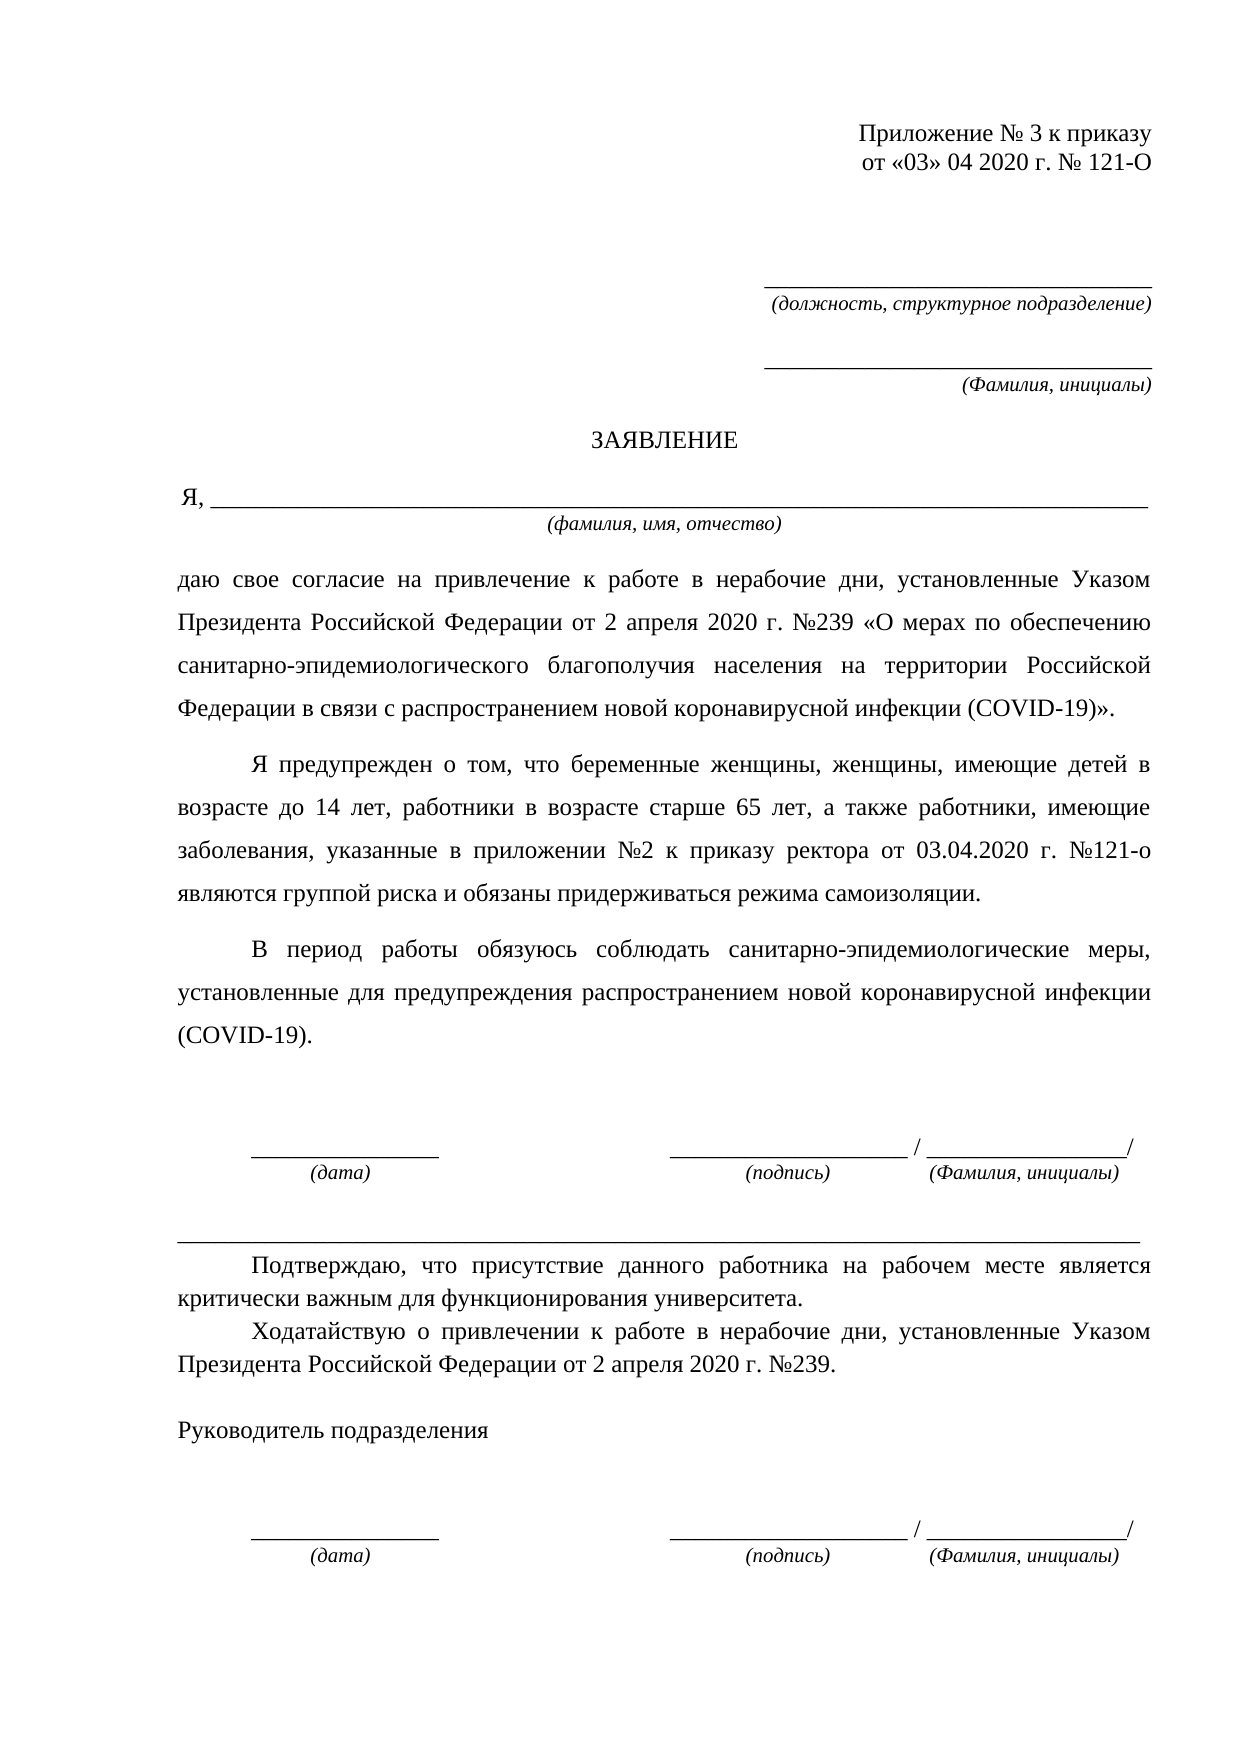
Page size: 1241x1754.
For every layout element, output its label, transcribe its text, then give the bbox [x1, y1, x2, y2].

text от «03» 04 2020 г. № 121-О [251, 147, 1152, 176]
text (должность, структурное подразделение) [177, 291, 1152, 315]
text даю свое согласие на привлечение к работе в нерабочие дни, установленные Указом Президента Российской Федерации от 2 апреля 2020 г. №239 «О мерах по обеспечению санитарно-эпидемиологического благополучия населения на территории Российской Федерации в связи с распространением новой коронавирусной инфекции (COVID-19)». [177, 564, 1152, 722]
text _______________ ___________________ / ________________/ [177, 1132, 1152, 1160]
text _______________ ___________________ / ________________/ [177, 1514, 1152, 1543]
text Я предупрежден о том, что беременные женщины, женщины, имеющие детей в возрасте до 14 лет, работники в возрасте старше 65 лет, а также работники, имеющие заболевания, указанные в приложении №2 к приказу ректора от 03.04.2020 г. №121-о являются группой риска и обязаны придерживаться режима самоизоляции. [177, 749, 1152, 907]
text В период работы обязуюсь соблюдать санитарно-эпидемиологические меры, установленные для предупреждения распространением новой коронавирусной инфекции (COVID-19). [177, 934, 1152, 1049]
text Подтверждаю, что присутствие данного работника на рабочем месте является критически важным для функционирования университета. [177, 1250, 1152, 1312]
text _______________________________ [177, 343, 1152, 372]
text Приложение № 3 к приказу [251, 118, 1152, 147]
text _______________________________ [177, 262, 1152, 291]
text (Фамилия, инициалы) [177, 372, 1152, 396]
text Я, ___________________________________________________________________________ [177, 482, 1152, 511]
text _____________________________________________________________________________ [177, 1217, 1152, 1246]
text (дата) (подпись) (Фамилия, инициалы) [177, 1160, 1152, 1184]
text (дата) (подпись) (Фамилия, инициалы) [177, 1543, 1152, 1567]
text ЗАЯВЛЕНИЕ [177, 425, 1152, 454]
text (фамилия, имя, отчество) [177, 511, 1152, 535]
text Ходатайствую о привлечении к работе в нерабочие дни, установленные Указом Президента Российской Федерации от 2 апреля 2020 г. №239. [177, 1316, 1152, 1378]
text Руководитель подразделения [177, 1416, 1152, 1444]
